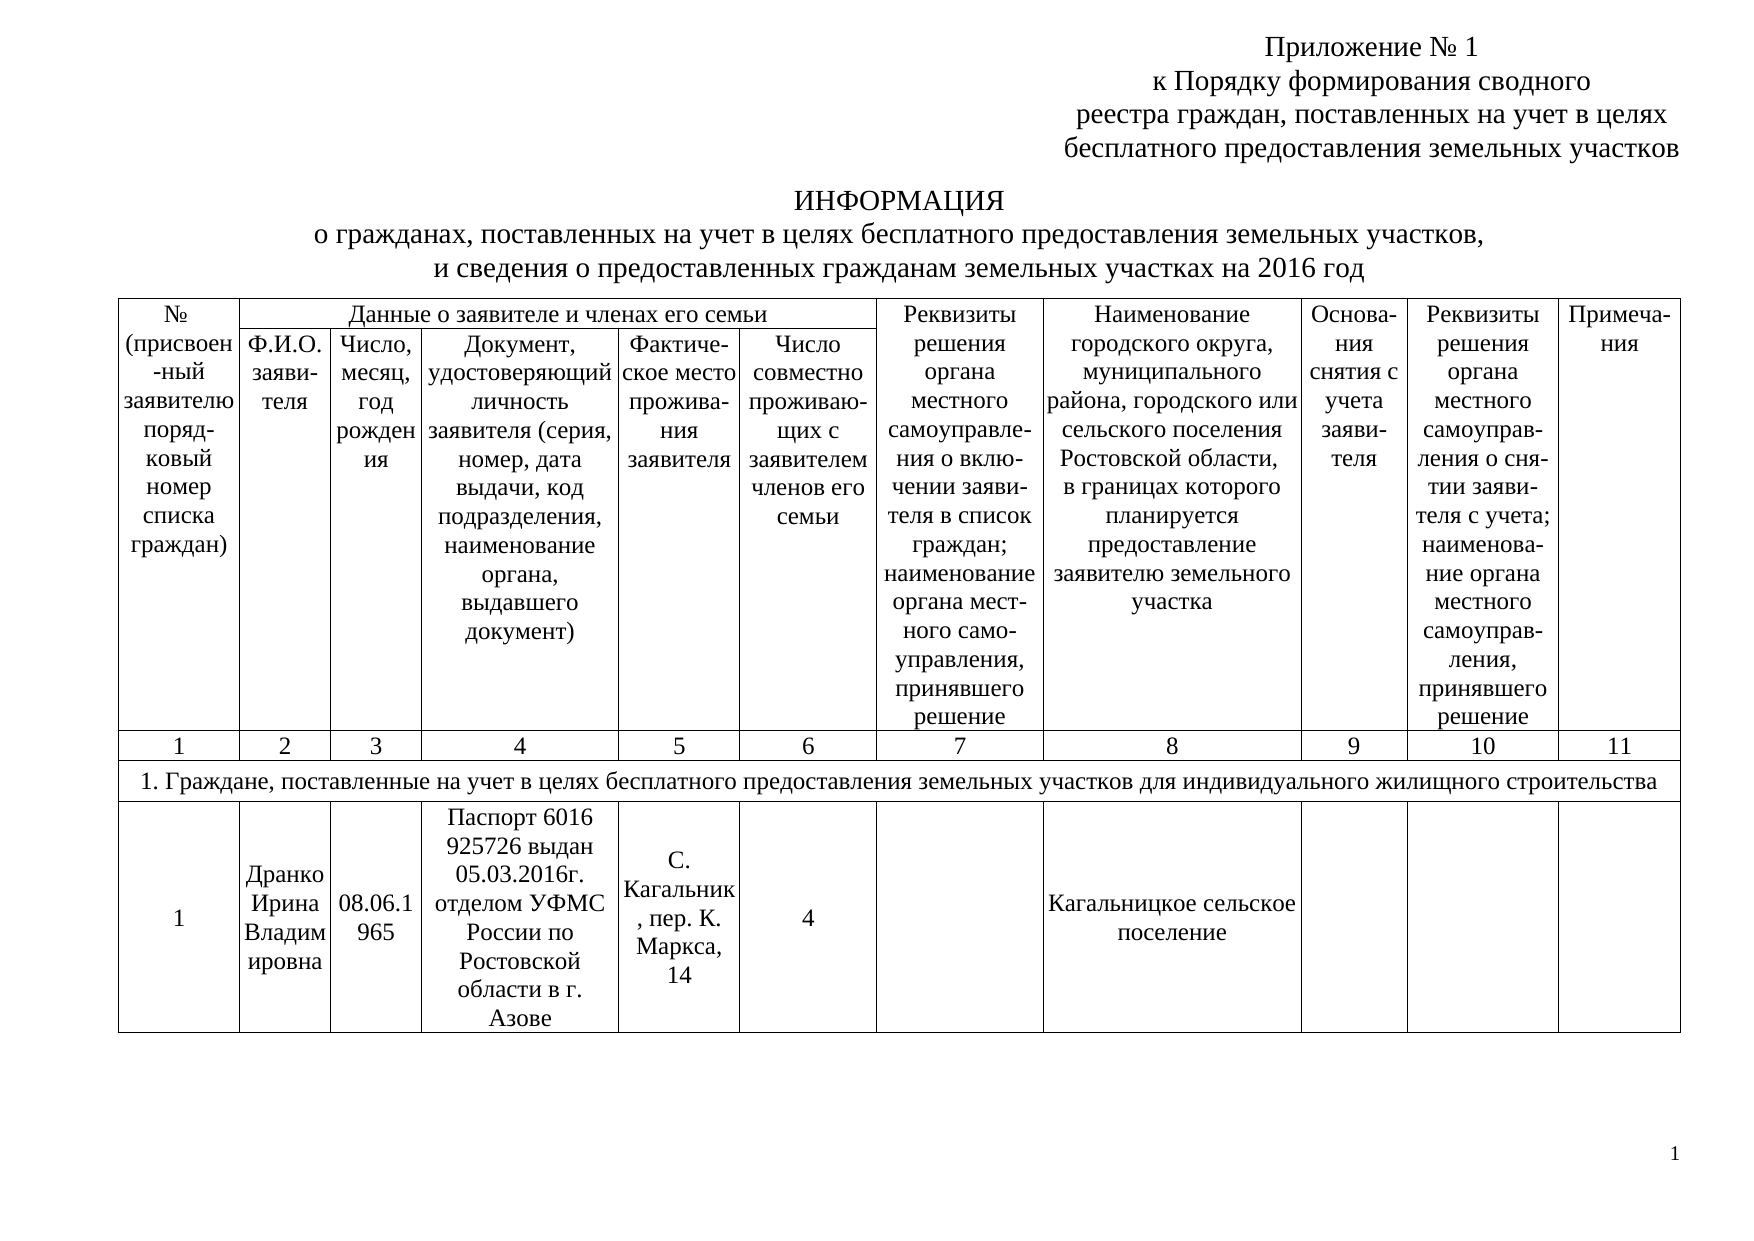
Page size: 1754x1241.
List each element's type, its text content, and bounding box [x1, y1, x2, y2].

text Приложение № 1 [1063, 29, 1680, 63]
table_cell 5 [619, 731, 739, 760]
table_header Данные о заявителе и членах его семьи [240, 299, 876, 328]
table_cell 10 [1408, 731, 1558, 760]
table_cell Число, месяц, год рождения [331, 329, 421, 730]
table_cell Документ, удостоверяющий личность заявителя (серия, номер, дата выдачи, код подразделения, наименование органа, выдавшего документ) [422, 329, 618, 730]
text и сведения о предоставленных гражданам земельных участках на 2016 год [118, 250, 1680, 283]
table_cell Число совместно проживающих с заявителем членов его семьи [740, 329, 876, 730]
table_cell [1044, 802, 1301, 1032]
table_cell 1. Граждане, поставленные на учет в целях бесплатного предоставления земельных участков для индивидуального жилищного строительства [119, 761, 1680, 801]
table_header Реквизиты решения органа местного самоуправления о включении заявителя в список граждан; наименование органа местного самоуправления, принявшего решение [877, 299, 1043, 730]
table_cell [877, 802, 1043, 1032]
table_cell 3 [331, 731, 421, 760]
table_cell 9 [1302, 731, 1407, 760]
table_cell 11 [1559, 731, 1680, 760]
table_header № (присвоен-ный заявителю порядковый номер списка граждан) [119, 299, 239, 730]
table_cell 4 [740, 802, 876, 1032]
table_header Реквизиты решения органа местного самоуправления о снятии заявителя с учета; наименование органа местного самоуправления, принявшего решение [1408, 299, 1558, 730]
table_cell Ф.И.О. заявителя [240, 329, 330, 730]
table_cell Фактическое место проживания заявителя [619, 329, 739, 730]
table_cell 4 [422, 731, 618, 760]
table_cell Паспорт 6016 925726 выдан 05.03.2016г. отделом УФМС России по Ростовской области в г. Азове [422, 802, 618, 1032]
table_cell Дранко Ирина Владимировна [240, 802, 330, 1032]
text о гражданах, поставленных на учет в целях бесплатного предоставления земельных участков, [118, 216, 1680, 250]
table_cell [1302, 802, 1407, 1032]
table_cell [1408, 802, 1558, 1032]
table_cell 6 [740, 731, 876, 760]
table_cell С. Кагальник, пер. К. Маркса, 14 [619, 802, 739, 1032]
text бесплатного предоставления земельных участков [1063, 130, 1680, 164]
table_cell 08.06.1965 [331, 802, 421, 1032]
table_cell 1 [119, 802, 239, 1032]
text к Порядку формирования сводного [1063, 63, 1680, 97]
table_cell [1559, 802, 1680, 1032]
text реестра граждан, поставленных на учет в целях [1063, 97, 1680, 130]
text ИНФОРМАЦИЯ [118, 183, 1680, 216]
table_cell 7 [877, 731, 1043, 760]
table_header Примечания [1559, 299, 1680, 730]
table_header Наименование городского округа, муниципального района, городского или сельского поселения Ростовской области, в границах которого планируется предоставление заявителю земельного участка [1044, 299, 1301, 730]
table_cell 8 [1044, 731, 1301, 760]
table_cell 1 [119, 731, 239, 760]
table_header Основания снятия с учета заявителя [1302, 299, 1407, 730]
table_cell 2 [240, 731, 330, 760]
